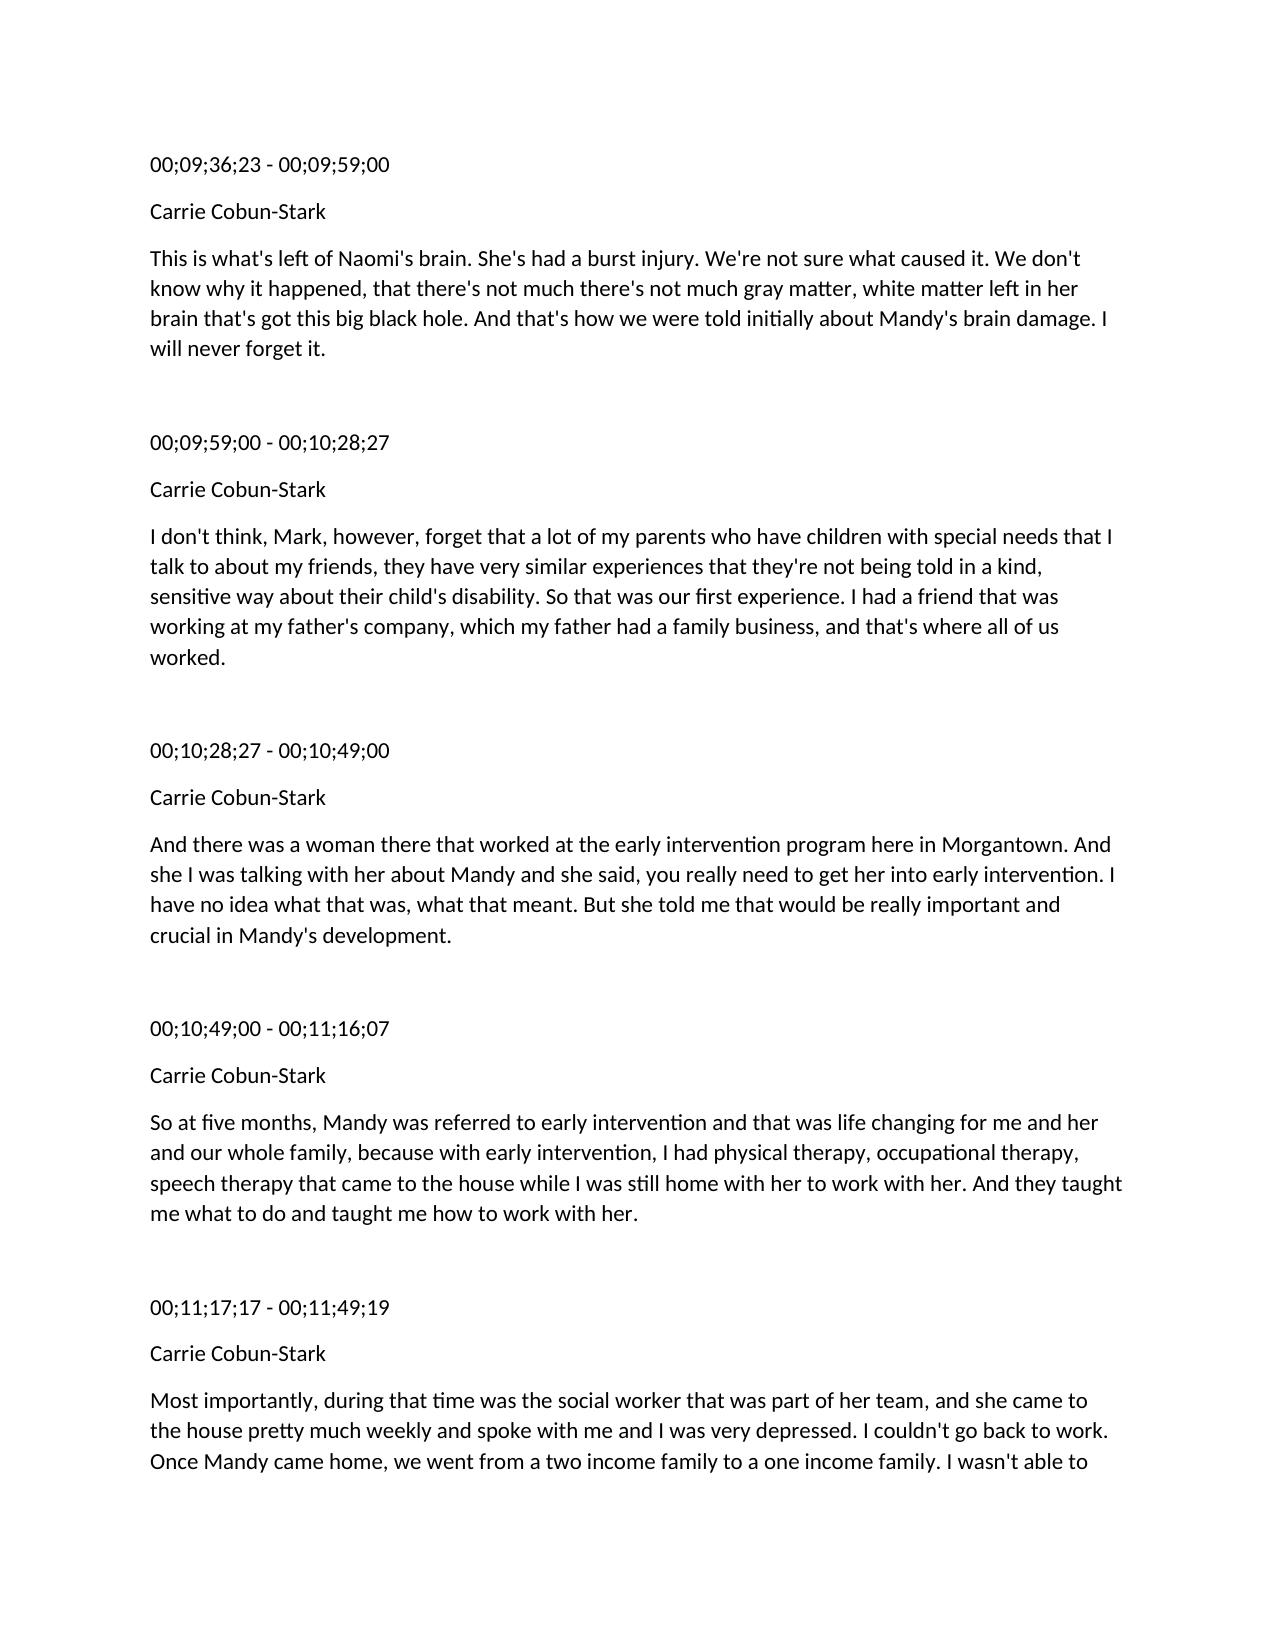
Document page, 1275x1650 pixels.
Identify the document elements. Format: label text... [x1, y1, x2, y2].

text Carrie Cobun-Stark [150, 197, 1125, 225]
text Carrie Cobun-Stark [150, 783, 1125, 811]
text I don't think, Mark, however, forget that a lot of my parents who have children with special needs that I talk to about my friends, they have very similar experiences that they're not being told in a kind, sensitive way about their child's disability. So that was our first experience. I had a friend that was working at my father's company, which my father had a family business, and that's where all of us worked. [150, 522, 1125, 671]
text 00;10;49;00 - 00;11;16;07 [150, 1014, 1125, 1043]
text And there was a woman there that worked at the early intervention program here in Morgantown. And she I was talking with her about Mandy and she said, you really need to get her into early intervention. I have no idea what that was, what that meant. But she told me that would be really important and crucial in Mandy's development. [150, 830, 1125, 949]
text So at five months, Mandy was referred to early intervention and that was life changing for me and her and our whole family, because with early intervention, I had physical therapy, occupational therapy, speech therapy that came to the house while I was still home with her to work with her. And they taught me what to do and taught me how to work with her. [150, 1108, 1125, 1227]
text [150, 1386, 1125, 1475]
text Carrie Cobun-Stark [150, 475, 1125, 503]
text 00;09;59;00 - 00;10;28;27 [150, 428, 1125, 456]
text 00;10;28;27 - 00;10;49;00 [150, 736, 1125, 764]
text 00;09;36;23 - 00;09;59;00 [150, 150, 1125, 178]
text This is what's left of Naomi's brain. She's had a burst injury. We're not sure what caused it. We don't know why it happened, that there's not much there's not much gray matter, white matter left in her brain that's got this big black hole. And that's how we were told initially about Mandy's brain damage. I will never forget it. [150, 244, 1125, 362]
text 00;11;17;17 - 00;11;49;19 [150, 1293, 1125, 1321]
text Carrie Cobun-Stark [150, 1339, 1125, 1368]
text Carrie Cobun-Stark [150, 1061, 1125, 1089]
